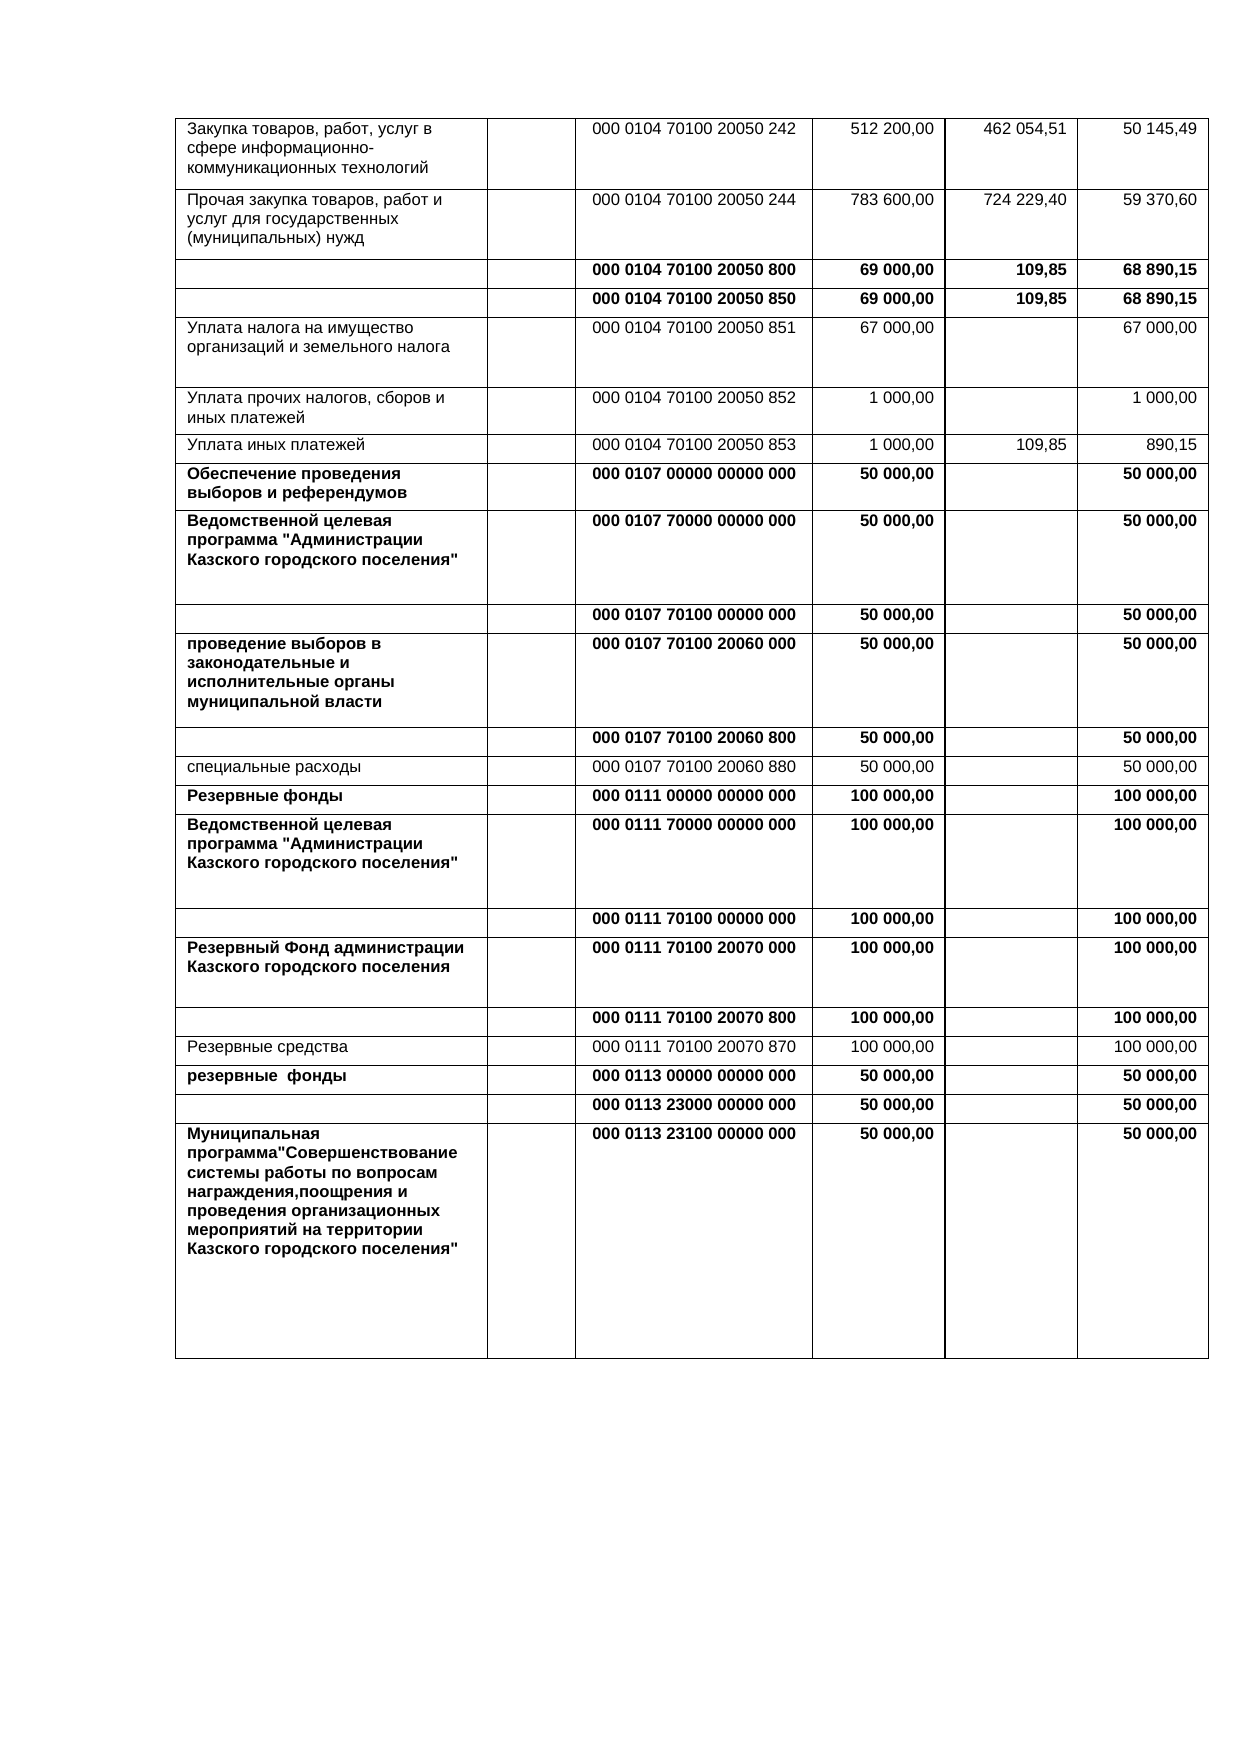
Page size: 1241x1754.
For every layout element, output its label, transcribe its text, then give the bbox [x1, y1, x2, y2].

table_cell 100 000,00 [813, 815, 944, 907]
table_cell [488, 757, 575, 785]
table_cell [946, 464, 1077, 510]
table_cell [488, 1008, 575, 1036]
table_cell [176, 1095, 487, 1123]
table_cell [946, 1037, 1077, 1065]
table_cell 68 890,15 [1078, 260, 1208, 288]
table_cell 000 0107 70100 00000 000 [576, 605, 812, 633]
table_cell 462 054,51 [946, 119, 1077, 188]
table_cell [488, 1095, 575, 1123]
table_cell 50 000,00 [1078, 634, 1208, 727]
table_cell 000 0107 00000 00000 000 [576, 464, 812, 510]
table_cell 100 000,00 [1078, 815, 1208, 907]
table_cell 100 000,00 [813, 1008, 944, 1036]
table_cell [488, 119, 575, 188]
table_cell 1 000,00 [1078, 388, 1208, 434]
table_cell 000 0111 00000 00000 000 [576, 786, 812, 814]
table_cell 100 000,00 [1078, 786, 1208, 814]
table_cell 50 145,49 [1078, 119, 1208, 188]
table_cell 000 0104 70100 20050 850 [576, 289, 812, 317]
table_cell [176, 605, 487, 633]
table_cell [946, 511, 1077, 604]
table_cell [488, 511, 575, 604]
table_cell 68 890,15 [1078, 289, 1208, 317]
table_cell [946, 728, 1077, 756]
table_cell [176, 260, 487, 288]
table_cell [488, 815, 575, 907]
table_cell 109,85 [946, 289, 1077, 317]
table_cell 50 000,00 [1078, 1124, 1208, 1357]
table_cell 100 000,00 [1078, 938, 1208, 1007]
table_cell 100 000,00 [1078, 1008, 1208, 1036]
table_cell 000 0107 70100 20060 000 [576, 634, 812, 727]
table_cell 000 0104 70100 20050 851 [576, 318, 812, 387]
table_cell Закупка товаров, работ, услуг в сфере информационно-коммуникационных технологий [176, 119, 487, 188]
table_cell [488, 464, 575, 510]
table_cell 50 000,00 [813, 1066, 944, 1094]
table_cell [488, 388, 575, 434]
table_cell 67 000,00 [1078, 318, 1208, 387]
table_cell 000 0107 70100 20060 880 [576, 757, 812, 785]
table_cell [946, 1124, 1077, 1357]
table_cell 100 000,00 [813, 909, 944, 937]
table_cell 890,15 [1078, 435, 1208, 463]
table_cell 50 000,00 [1078, 728, 1208, 756]
table_cell [488, 634, 575, 727]
table_cell 1 000,00 [813, 435, 944, 463]
table_cell 000 0104 70100 20050 852 [576, 388, 812, 434]
table_cell 109,85 [946, 260, 1077, 288]
table_cell [488, 435, 575, 463]
table_cell [176, 728, 487, 756]
table_cell Резервный Фонд администрации Казского городского поселения [176, 938, 487, 1007]
table_cell резервные фонды [176, 1066, 487, 1094]
table_cell 50 000,00 [1078, 1066, 1208, 1094]
table_cell 50 000,00 [813, 511, 944, 604]
table_cell [488, 318, 575, 387]
table_cell Ведомственной целевая программа "Администрации Казского городского поселения" [176, 511, 487, 604]
table_cell [176, 1008, 487, 1036]
table_cell Обеспечение проведения выборов и референдумов [176, 464, 487, 510]
table_cell 000 0111 70100 20070 800 [576, 1008, 812, 1036]
table_cell [946, 757, 1077, 785]
table_cell [946, 388, 1077, 434]
table_cell [488, 289, 575, 317]
table_cell Резервные фонды [176, 786, 487, 814]
table_cell 724 229,40 [946, 190, 1077, 259]
table_cell Прочая закупка товаров, работ и услуг для государственных (муниципальных) нужд [176, 190, 487, 259]
table_cell [488, 1124, 575, 1357]
table_cell [946, 634, 1077, 727]
table_cell [946, 909, 1077, 937]
table_cell 50 000,00 [813, 1124, 944, 1357]
table_cell 783 600,00 [813, 190, 944, 259]
table_cell 50 000,00 [813, 464, 944, 510]
table_cell 50 000,00 [1078, 757, 1208, 785]
table_cell 50 000,00 [813, 1095, 944, 1123]
table_cell 000 0111 70000 00000 000 [576, 815, 812, 907]
table_cell 59 370,60 [1078, 190, 1208, 259]
table_cell 000 0107 70000 00000 000 [576, 511, 812, 604]
table_cell [946, 1066, 1077, 1094]
table_cell 50 000,00 [1078, 1095, 1208, 1123]
table_cell Муниципальная программа"Совершенствование системы работы по вопросам награждения,поощрения и проведения организационных мероприятий на территории Казского городского поселения" [176, 1124, 487, 1357]
table_cell 000 0111 70100 20070 000 [576, 938, 812, 1007]
table_cell 109,85 [946, 435, 1077, 463]
table_cell [488, 786, 575, 814]
table_cell специальные расходы [176, 757, 487, 785]
table_cell 100 000,00 [813, 1037, 944, 1065]
table_cell 50 000,00 [1078, 511, 1208, 604]
table_cell [488, 605, 575, 633]
table_cell 000 0104 70100 20050 242 [576, 119, 812, 188]
table_cell [488, 1066, 575, 1094]
table_cell 512 200,00 [813, 119, 944, 188]
table_cell [946, 786, 1077, 814]
table_cell 67 000,00 [813, 318, 944, 387]
table_cell 50 000,00 [813, 634, 944, 727]
table_cell [488, 260, 575, 288]
table_cell 000 0113 23100 00000 000 [576, 1124, 812, 1357]
table_cell [946, 815, 1077, 907]
table_cell [488, 728, 575, 756]
table_cell 69 000,00 [813, 260, 944, 288]
table_cell Уплата иных платежей [176, 435, 487, 463]
table_cell проведение выборов в законодательные и исполнительные органы муниципальной власти [176, 634, 487, 727]
table_cell 1 000,00 [813, 388, 944, 434]
table_cell [488, 909, 575, 937]
table_cell 000 0111 70100 20070 870 [576, 1037, 812, 1065]
table_cell 000 0113 00000 00000 000 [576, 1066, 812, 1094]
table_cell 000 0104 70100 20050 244 [576, 190, 812, 259]
table_cell [946, 938, 1077, 1007]
table_cell [488, 1037, 575, 1065]
table_cell 50 000,00 [1078, 605, 1208, 633]
table_cell 000 0107 70100 20060 800 [576, 728, 812, 756]
table_cell 100 000,00 [1078, 909, 1208, 937]
table_cell 50 000,00 [813, 605, 944, 633]
table_cell [488, 938, 575, 1007]
table_cell Уплата налога на имущество организаций и земельного налога [176, 318, 487, 387]
table_cell [946, 318, 1077, 387]
table_cell [946, 1095, 1077, 1123]
table_cell 50 000,00 [813, 757, 944, 785]
table_cell 50 000,00 [1078, 464, 1208, 510]
table_cell [176, 289, 487, 317]
table_cell Уплата прочих налогов, сборов и иных платежей [176, 388, 487, 434]
table_cell Ведомственной целевая программа "Администрации Казского городского поселения" [176, 815, 487, 907]
table_cell 100 000,00 [813, 786, 944, 814]
table_cell 69 000,00 [813, 289, 944, 317]
table_cell Резервные средства [176, 1037, 487, 1065]
table_cell [946, 1008, 1077, 1036]
table_cell 000 0111 70100 00000 000 [576, 909, 812, 937]
table_cell [946, 605, 1077, 633]
table_cell [176, 909, 487, 937]
table_cell 000 0104 70100 20050 800 [576, 260, 812, 288]
table_cell 000 0104 70100 20050 853 [576, 435, 812, 463]
table_cell 000 0113 23000 00000 000 [576, 1095, 812, 1123]
table_cell [488, 190, 575, 259]
table_cell 100 000,00 [813, 938, 944, 1007]
table_cell 50 000,00 [813, 728, 944, 756]
table_cell 100 000,00 [1078, 1037, 1208, 1065]
